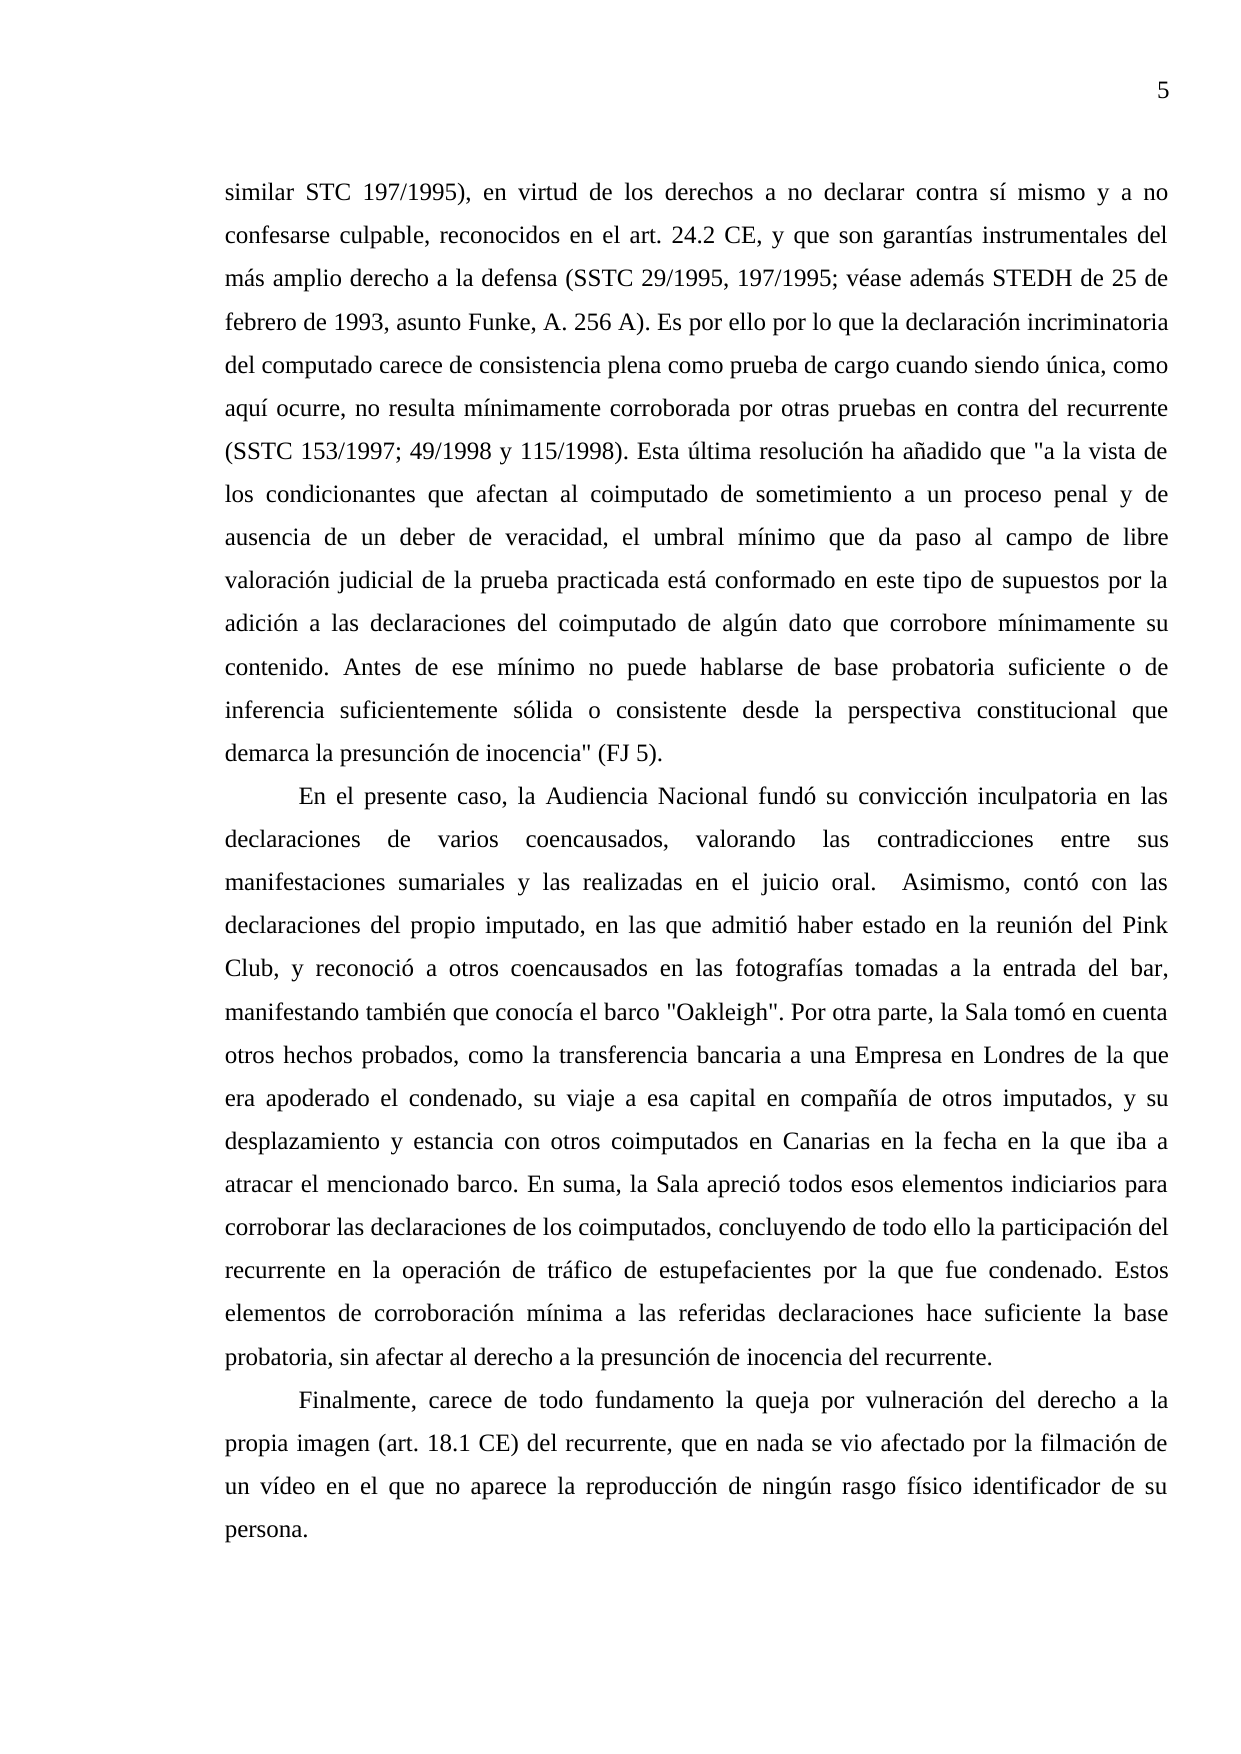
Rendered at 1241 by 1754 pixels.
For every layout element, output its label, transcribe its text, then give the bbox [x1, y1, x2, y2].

text En el presente caso, la Audiencia Nacional fundó su convicción inculpatoria en las declaraciones de varios coencausados, valorando las contradicciones entre sus manifestaciones sumariales y las realizadas en el juicio oral. Asimismo, contó con las declaraciones del propio imputado, en las que admitió haber estado en la reunión del Pink Club, y reconoció a otros coencausados en las fotografías tomadas a la entrada del bar, manifestando también que conocía el barco "Oakleigh". Por otra parte, la Sala tomó en cuenta otros hechos probados, como la transferencia bancaria a una Empresa en Londres de la que era apoderado el condenado, su viaje a esa capital en compañía de otros imputados, y su desplazamiento y estancia con otros coimputados en Canarias en la fecha en la que iba a atracar el mencionado barco. En suma, la Sala apreció todos esos elementos indiciarios para corroborar las declaraciones de los coimputados, concluyendo de todo ello la participación del recurrente en la operación de tráfico de estupefacientes por la que fue condenado. Estos elementos de corroboración mínima a las referidas declaraciones hace suficiente la base probatoria, sin afectar al derecho a la presunción de inocencia del recurrente. [224, 781, 1169, 1370]
text Finalmente, carece de todo fundamento la queja por vulneración del derecho a la propia imagen (art. 18.1 CE) del recurrente, que en nada se vio afectado por la filmación de un vídeo en el que no aparece la reproducción de ningún rasgo físico identificador de su persona. [224, 1385, 1169, 1543]
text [224, 177, 1169, 767]
